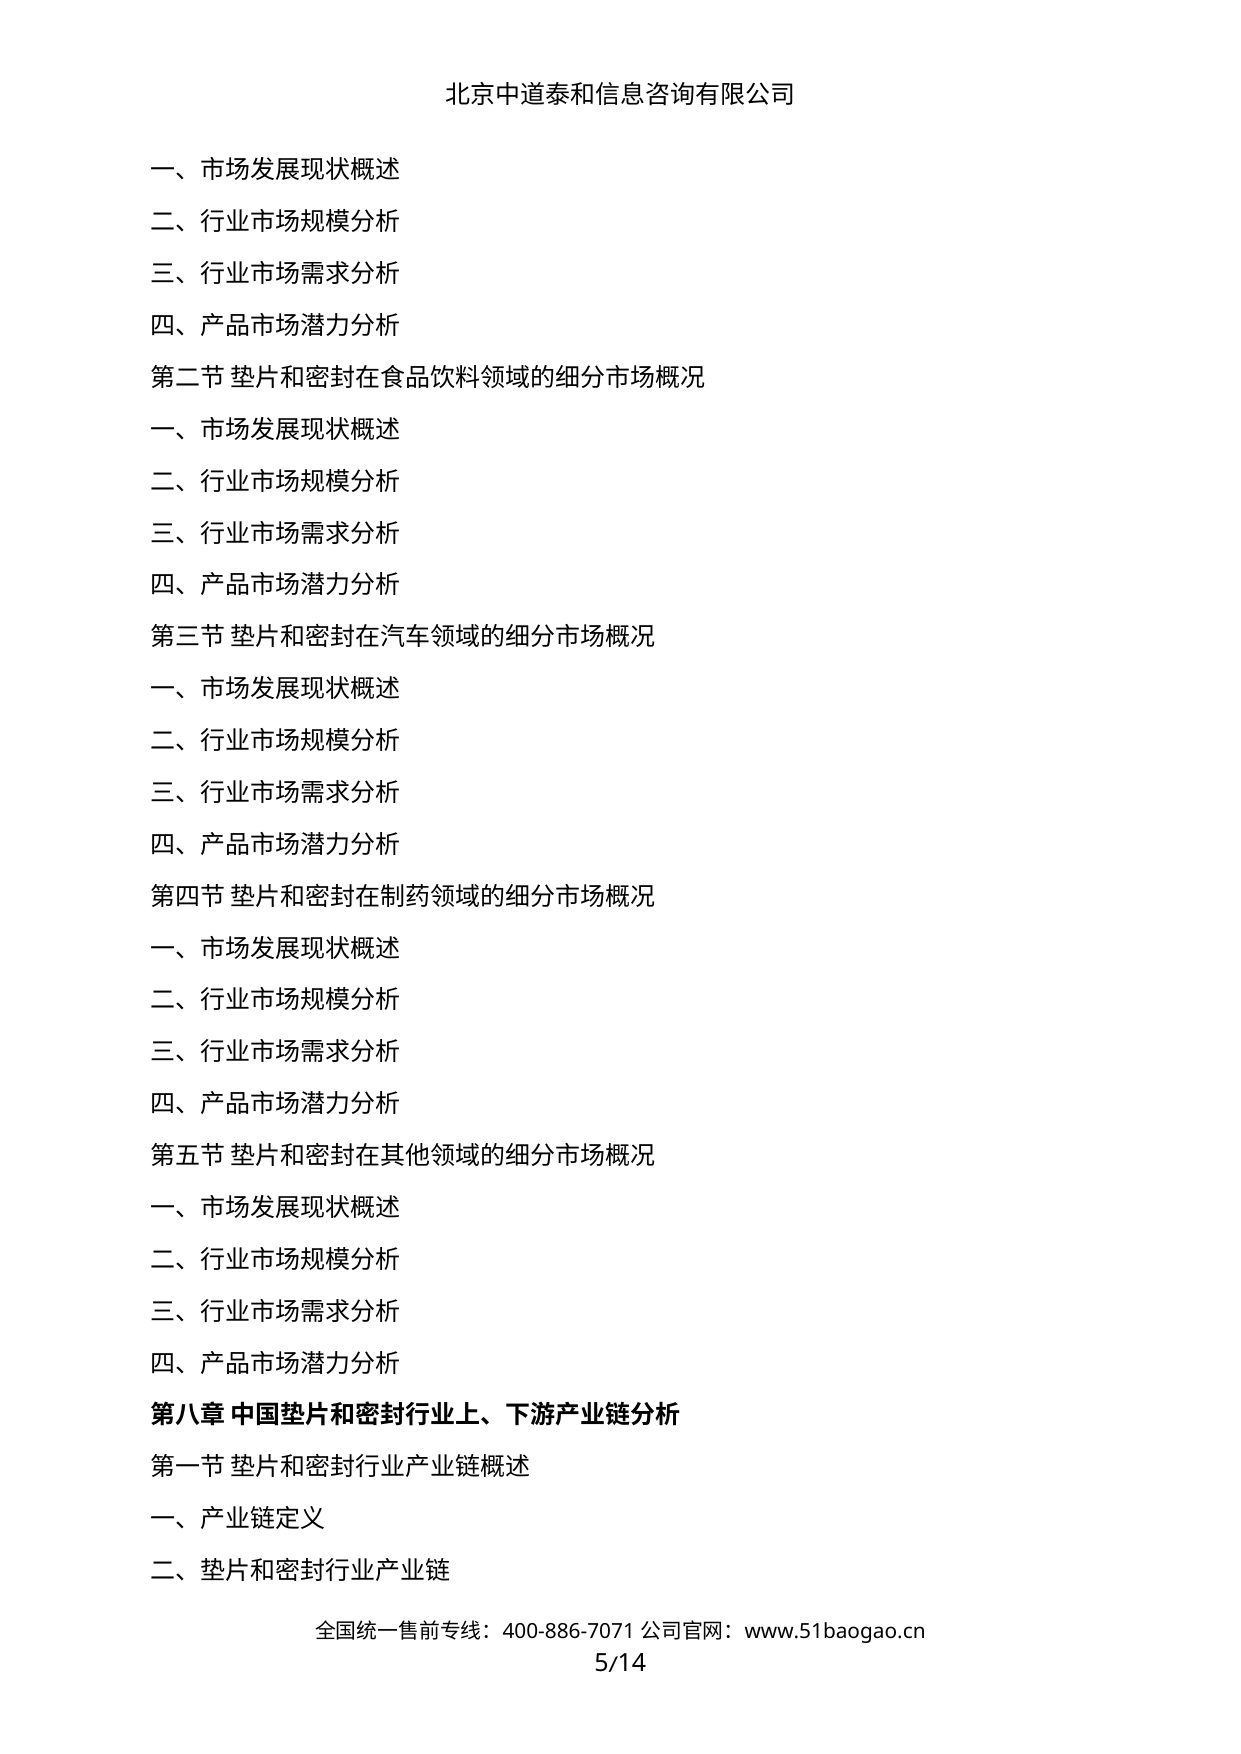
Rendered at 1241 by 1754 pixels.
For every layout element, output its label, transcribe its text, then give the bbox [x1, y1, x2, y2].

text 一、市场发展现状概述 [150, 669, 1090, 705]
text 一、市场发展现状概述 [150, 150, 1090, 186]
text 第五节 垫片和密封在其他领域的细分市场概况 [150, 1136, 1090, 1172]
text 第三节 垫片和密封在汽车领域的细分市场概况 [150, 617, 1090, 653]
text 一、市场发展现状概述 [150, 928, 1090, 964]
text 一、市场发展现状概述 [150, 1187, 1090, 1224]
text 二、行业市场规模分析 [150, 980, 1090, 1016]
text 二、垫片和密封行业产业链 [150, 1551, 1090, 1587]
text 四、产品市场潜力分析 [150, 824, 1090, 861]
text 四、产品市场潜力分析 [150, 1343, 1090, 1379]
text 一、市场发展现状概述 [150, 409, 1090, 446]
text 四、产品市场潜力分析 [150, 1084, 1090, 1120]
text 四、产品市场潜力分析 [150, 306, 1090, 342]
text 四、产品市场潜力分析 [150, 565, 1090, 601]
text 第八章 中国垫片和密封行业上、下游产业链分析 [150, 1395, 1090, 1431]
text 三、行业市场需求分析 [150, 513, 1090, 549]
text 二、行业市场规模分析 [150, 721, 1090, 757]
text 三、行业市场需求分析 [150, 254, 1090, 290]
text 三、行业市场需求分析 [150, 772, 1090, 809]
text 第一节 垫片和密封行业产业链概述 [150, 1447, 1090, 1483]
text 三、行业市场需求分析 [150, 1032, 1090, 1068]
text 二、行业市场规模分析 [150, 461, 1090, 497]
text 第二节 垫片和密封在食品饮料领域的细分市场概况 [150, 357, 1090, 394]
text 第四节 垫片和密封在制药领域的细分市场概况 [150, 876, 1090, 912]
text 二、行业市场规模分析 [150, 202, 1090, 238]
text 二、行业市场规模分析 [150, 1239, 1090, 1276]
text 三、行业市场需求分析 [150, 1291, 1090, 1327]
text 一、产业链定义 [150, 1499, 1090, 1535]
